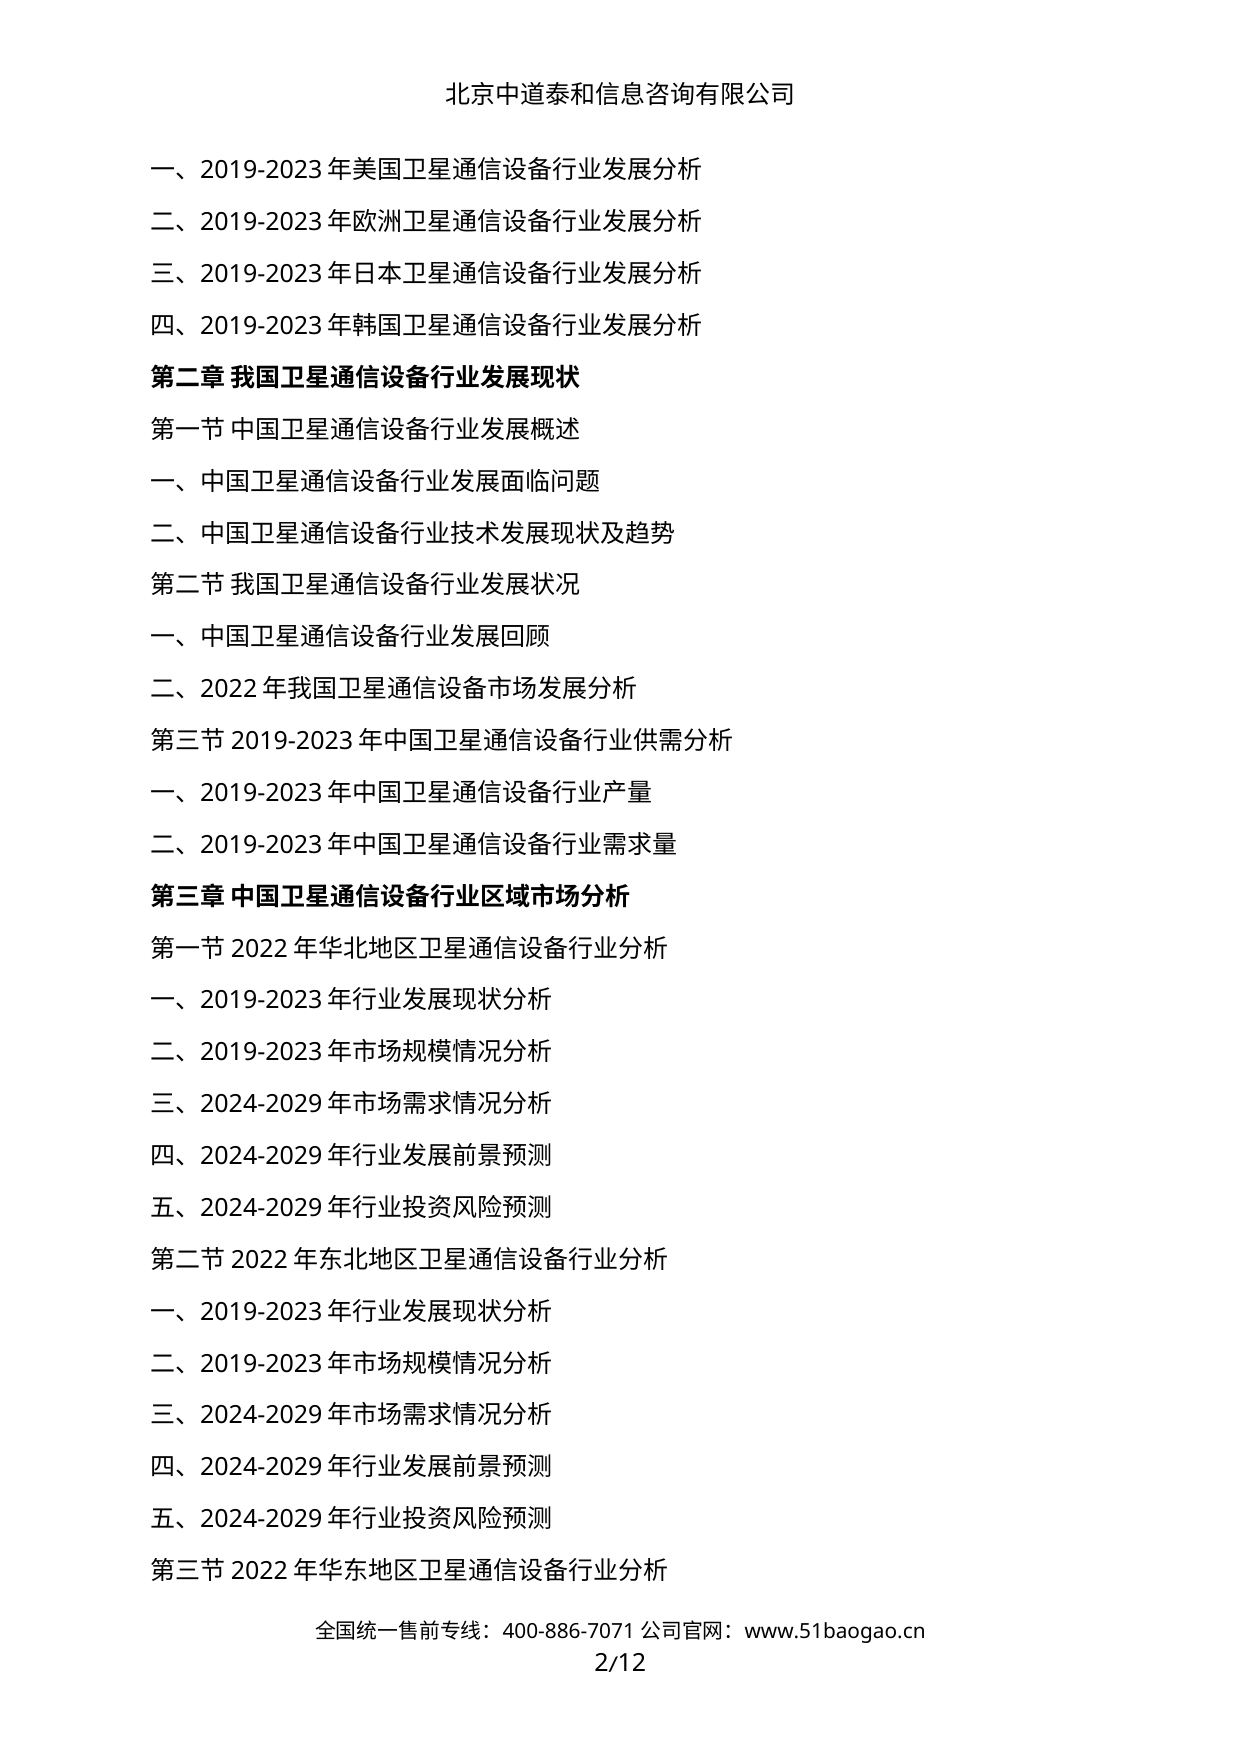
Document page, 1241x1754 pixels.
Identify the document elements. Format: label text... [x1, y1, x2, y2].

text 第一节 2022年华北地区卫星通信设备行业分析 [150, 928, 1090, 964]
text 一、中国卫星通信设备行业发展回顾 [150, 617, 1090, 653]
text 第二节 2022年东北地区卫星通信设备行业分析 [150, 1239, 1090, 1276]
text 四、2024-2029年行业发展前景预测 [150, 1447, 1090, 1483]
text 二、2022年我国卫星通信设备市场发展分析 [150, 669, 1090, 705]
text 一、中国卫星通信设备行业发展面临问题 [150, 461, 1090, 497]
text 第三章 中国卫星通信设备行业区域市场分析 [150, 876, 1090, 912]
text 三、2024-2029年市场需求情况分析 [150, 1084, 1090, 1120]
text 第一节 中国卫星通信设备行业发展概述 [150, 409, 1090, 446]
text 一、2019-2023年中国卫星通信设备行业产量 [150, 772, 1090, 809]
text 二、中国卫星通信设备行业技术发展现状及趋势 [150, 513, 1090, 549]
text 第三节 2022年华东地区卫星通信设备行业分析 [150, 1551, 1090, 1587]
text 二、2019-2023年市场规模情况分析 [150, 1343, 1090, 1379]
text 三、2019-2023年日本卫星通信设备行业发展分析 [150, 254, 1090, 290]
text 二、2019-2023年中国卫星通信设备行业需求量 [150, 824, 1090, 861]
text 一、2019-2023年美国卫星通信设备行业发展分析 [150, 150, 1090, 186]
text 五、2024-2029年行业投资风险预测 [150, 1187, 1090, 1224]
text 二、2019-2023年欧洲卫星通信设备行业发展分析 [150, 202, 1090, 238]
text 第三节 2019-2023年中国卫星通信设备行业供需分析 [150, 721, 1090, 757]
text 五、2024-2029年行业投资风险预测 [150, 1499, 1090, 1535]
text 第二节 我国卫星通信设备行业发展状况 [150, 565, 1090, 601]
text 第二章 我国卫星通信设备行业发展现状 [150, 357, 1090, 394]
text 一、2019-2023年行业发展现状分析 [150, 1291, 1090, 1327]
text 一、2019-2023年行业发展现状分析 [150, 980, 1090, 1016]
text 二、2019-2023年市场规模情况分析 [150, 1032, 1090, 1068]
text 四、2019-2023年韩国卫星通信设备行业发展分析 [150, 306, 1090, 342]
text 三、2024-2029年市场需求情况分析 [150, 1395, 1090, 1431]
text 四、2024-2029年行业发展前景预测 [150, 1136, 1090, 1172]
